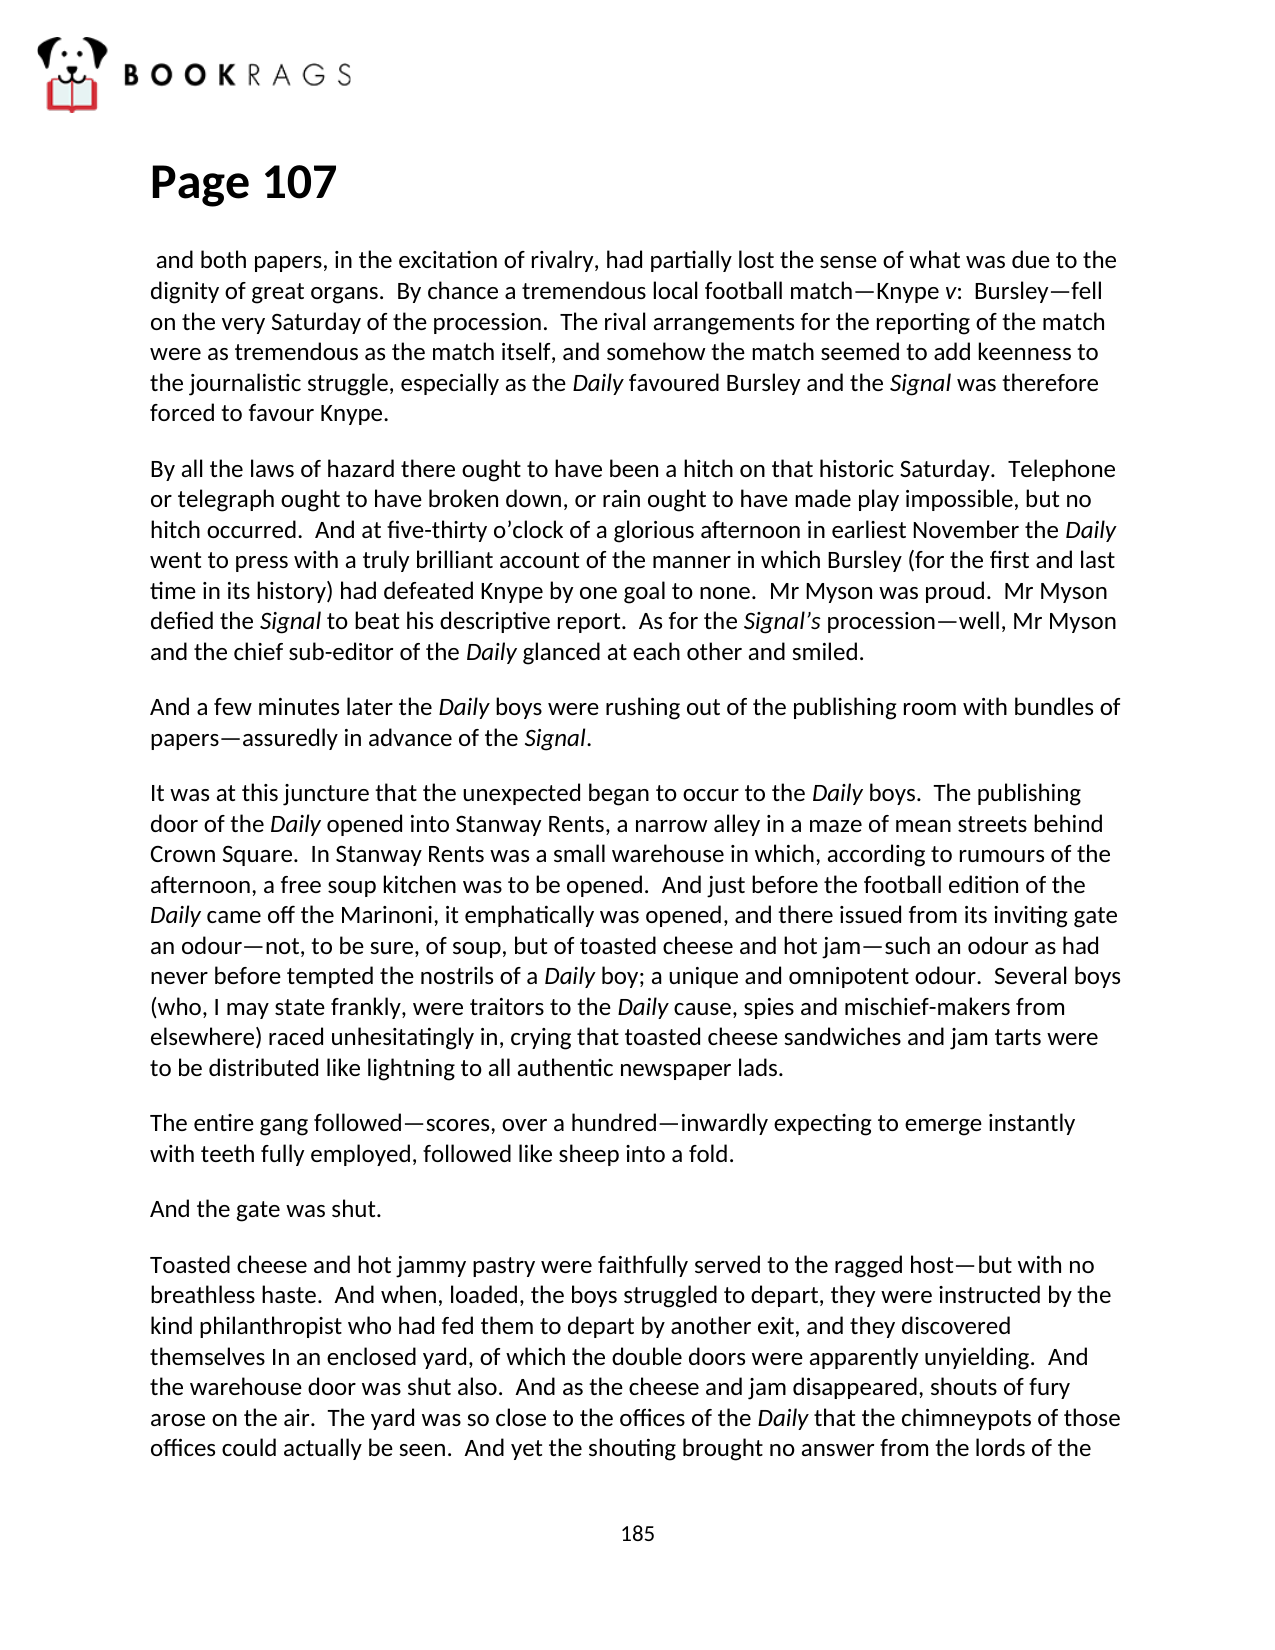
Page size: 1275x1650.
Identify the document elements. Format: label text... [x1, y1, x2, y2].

text By all the laws of hazard there ought to have been a hitch on that historic Saturday. Telephone or telegraph ought to have broken down, or rain ought to have made play impossible, but no hitch occurred. And at five-thirty o’clock of a glorious afternoon in earliest November the Daily went to press with a truly brilliant account of the manner in which Bursley (for the first and last time in its history) had defeated Knype by one goal to none. Mr Myson was proud. Mr Myson defied the Signal to beat his descriptive report. As for the Signal’s procession—­well, Mr Myson and the chief sub-editor of the Daily glanced at each other and smiled. [150, 453, 1125, 666]
text and both papers, in the excitation of rivalry, had partially lost the sense of what was due to the dignity of great organs. By chance a tremendous local football match—­Knype v: Bursley—­fell on the very Saturday of the procession. The rival arrangements for the reporting of the match were as tremendous as the match itself, and somehow the match seemed to add keenness to the journalistic struggle, especially as the Daily favoured Bursley and the Signal was therefore forced to favour Knype. [150, 244, 1125, 428]
text It was at this juncture that the unexpected began to occur to the Daily boys. The publishing door of the Daily opened into Stanway Rents, a narrow alley in a maze of mean streets behind Crown Square. In Stanway Rents was a small warehouse in which, according to rumours of the afternoon, a free soup kitchen was to be opened. And just before the football edition of the Daily came off the Marinoni, it emphatically was opened, and there issued from its inviting gate an odour—­not, to be sure, of soup, but of toasted cheese and hot jam—­such an odour as had never before tempted the nostrils of a Daily boy; a unique and omnipotent odour. Several boys (who, I may state frankly, were traitors to the Daily cause, spies and mischief-makers from elsewhere) raced unhesitatingly in, crying that toasted cheese sandwiches and jam tarts were to be distributed like lightning to all authentic newspaper lads. [150, 777, 1125, 1083]
text And a few minutes later the Daily boys were rushing out of the publishing room with bundles of papers—­assuredly in advance of the Signal. [150, 691, 1125, 752]
text And the gate was shut. [150, 1194, 1125, 1224]
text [150, 1249, 1125, 1463]
picture [37, 37, 351, 113]
text The entire gang followed—­scores, over a hundred—­inwardly expecting to emerge instantly with teeth fully employed, followed like sheep into a fold. [150, 1108, 1125, 1169]
text Page 107 [150, 150, 1125, 211]
